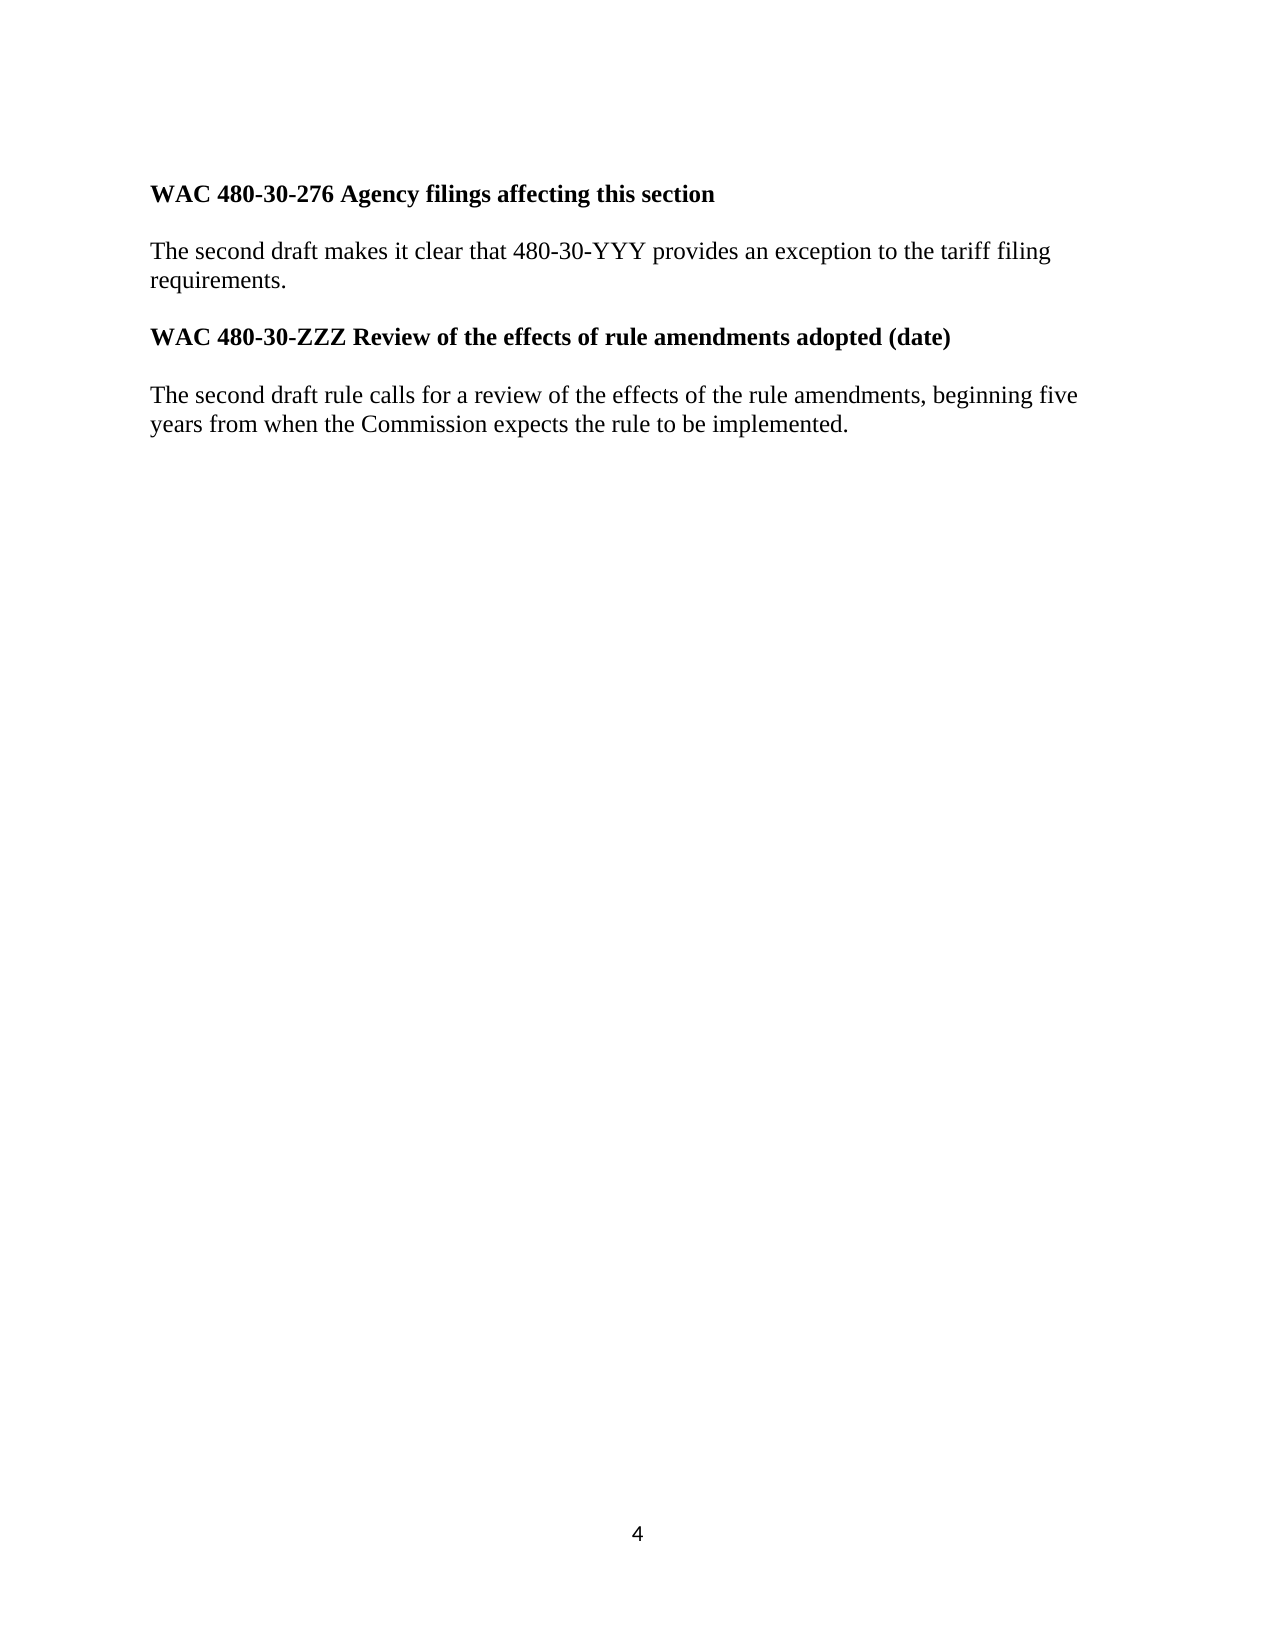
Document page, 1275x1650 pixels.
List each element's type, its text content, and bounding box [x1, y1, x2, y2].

text The second draft makes it clear that 480-30-YYY provides an exception to the tariff filing requirements. [150, 236, 1125, 294]
text WAC 480-30-ZZZ Review of the effects of rule amendments adopted (date) [150, 322, 1125, 351]
text The second draft rule calls for a review of the effects of the rule amendments, beginning five years from when the Commission expects the rule to be implemented. [150, 380, 1125, 437]
text WAC 480-30-276 Agency filings affecting this section [150, 179, 1125, 207]
